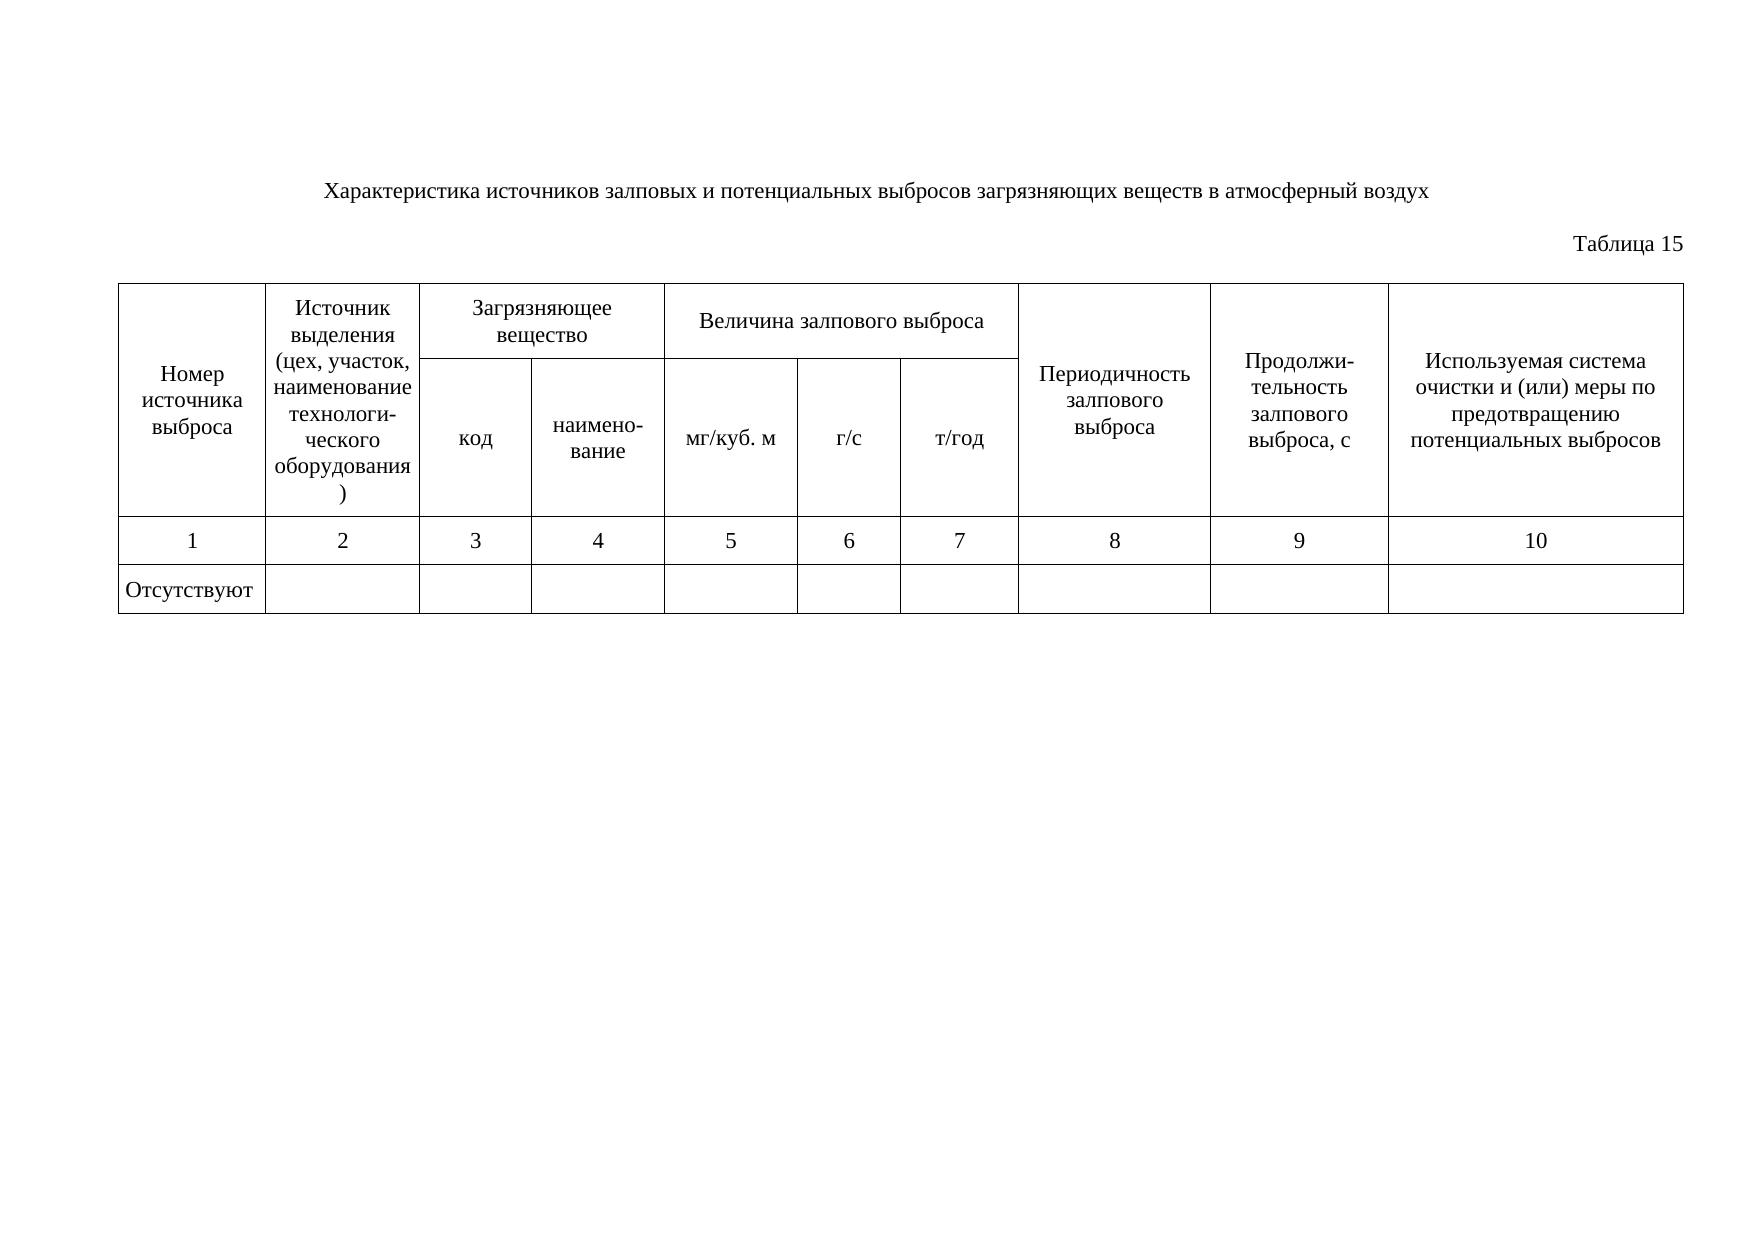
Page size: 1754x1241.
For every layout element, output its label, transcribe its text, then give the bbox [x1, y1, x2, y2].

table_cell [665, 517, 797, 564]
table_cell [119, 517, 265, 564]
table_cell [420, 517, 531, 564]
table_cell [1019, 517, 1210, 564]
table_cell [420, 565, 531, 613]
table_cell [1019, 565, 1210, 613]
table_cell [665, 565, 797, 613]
text Характеристика источников залповых и потенциальных выбросов загрязняющих веществ в атмосферный воздух [118, 177, 1636, 203]
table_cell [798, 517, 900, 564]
text Таблица 15 [118, 230, 1683, 256]
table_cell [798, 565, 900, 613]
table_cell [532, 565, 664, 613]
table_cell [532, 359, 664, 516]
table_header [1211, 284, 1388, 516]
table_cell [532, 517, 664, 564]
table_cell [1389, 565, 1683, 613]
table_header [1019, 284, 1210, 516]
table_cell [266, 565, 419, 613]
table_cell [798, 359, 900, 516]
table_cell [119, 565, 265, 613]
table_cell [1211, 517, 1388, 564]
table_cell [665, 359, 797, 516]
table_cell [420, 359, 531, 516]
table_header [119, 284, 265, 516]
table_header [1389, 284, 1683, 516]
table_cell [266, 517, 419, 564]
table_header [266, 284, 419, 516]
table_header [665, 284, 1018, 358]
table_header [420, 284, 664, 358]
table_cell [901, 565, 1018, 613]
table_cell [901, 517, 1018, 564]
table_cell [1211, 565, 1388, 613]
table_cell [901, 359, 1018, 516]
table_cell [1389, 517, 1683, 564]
